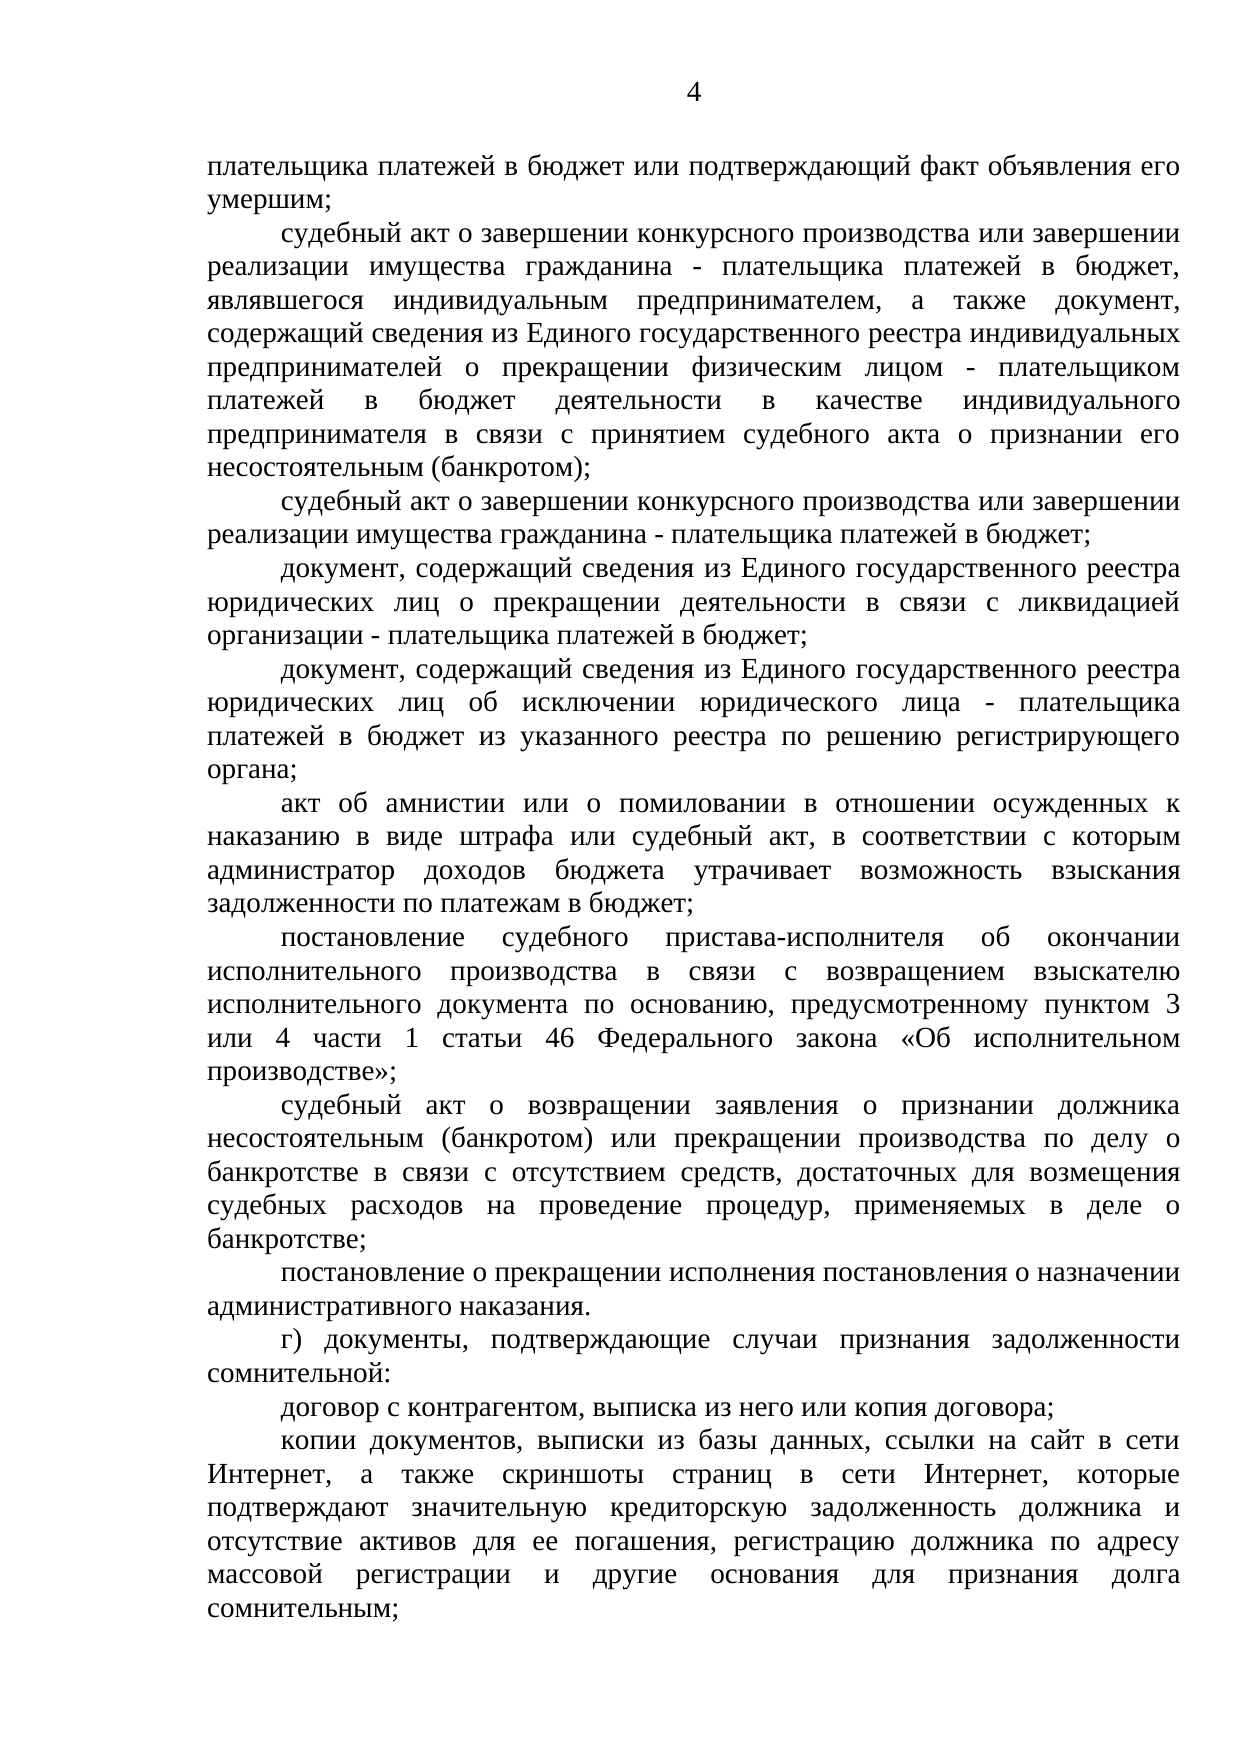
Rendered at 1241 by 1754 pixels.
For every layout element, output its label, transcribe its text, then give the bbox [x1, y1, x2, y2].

text судебный акт о завершении конкурсного производства или завершении реализации имущества гражданина - плательщика платежей в бюджет, являвшегося индивидуальным предпринимателем, а также документ, содержащий сведения из Единого государственного реестра индивидуальных предпринимателей о прекращении физическим лицом - плательщиком платежей в бюджет деятельности в качестве индивидуального предпринимателя в связи с принятием судебного акта о признании его несостоятельным (банкротом); [207, 215, 1181, 483]
text судебный акт о завершении конкурсного производства или завершении реализации имущества гражданина - плательщика платежей в бюджет; [207, 483, 1181, 550]
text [207, 148, 1181, 215]
text договор с контрагентом, выписка из него или копия договора; [207, 1389, 1181, 1422]
text судебный акт о возвращении заявления о признании должника несостоятельным (банкротом) или прекращении производства по делу о банкротстве в связи с отсутствием средств, достаточных для возмещения судебных расходов на проведение процедур, применяемых в деле о банкротстве; [207, 1087, 1181, 1254]
text документ, содержащий сведения из Единого государственного реестра юридических лиц о прекращении деятельности в связи с ликвидацией организации - плательщика платежей в бюджет; [207, 550, 1181, 651]
text акт об амнистии или о помиловании в отношении осужденных к наказанию в виде штрафа или судебный акт, в соответствии с которым администратор доходов бюджета утрачивает возможность взыскания задолженности по платежам в бюджет; [207, 785, 1181, 919]
text копии документов, выписки из базы данных, ссылки на сайт в сети Интернет, а также скриншоты страниц в сети Интернет, которые подтверждают значительную кредиторскую задолженность должника и отсутствие активов для ее погашения, регистрацию должника по адресу массовой регистрации и другие основания для признания долга сомнительным; [207, 1422, 1181, 1623]
text постановление о прекращении исполнения постановления о назначении административного наказания. [207, 1254, 1181, 1322]
text г) документы, подтверждающие случаи признания задолженности сомнительной: [207, 1322, 1181, 1389]
text постановление судебного пристава-исполнителя об окончании исполнительного производства в связи с возвращением взыскателю исполнительного документа по основанию, предусмотренному пунктом 3 или 4 части 1 статьи 46 Федерального закона «Об исполнительном производстве»; [207, 919, 1181, 1087]
text документ, содержащий сведения из Единого государственного реестра юридических лиц об исключении юридического лица - плательщика платежей в бюджет из указанного реестра по решению регистрирующего органа; [207, 651, 1181, 785]
